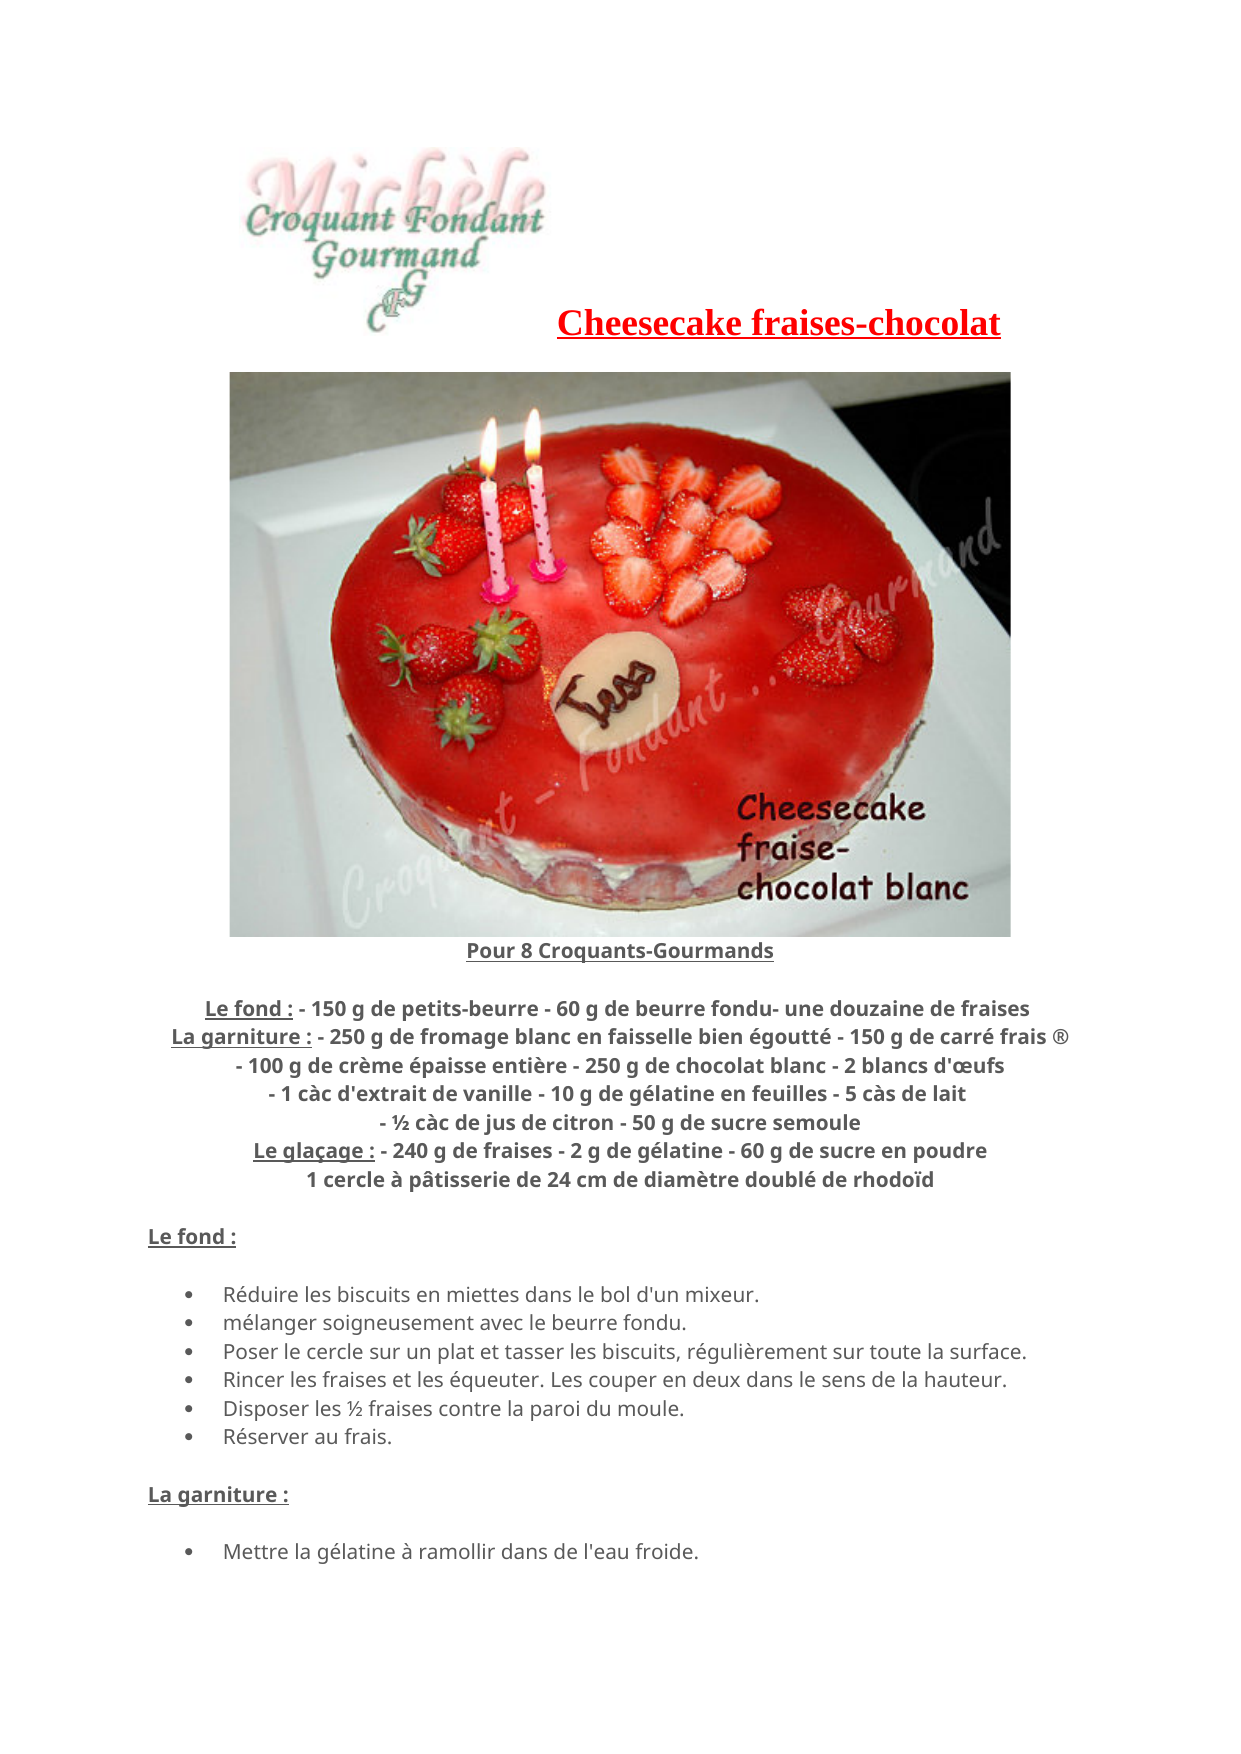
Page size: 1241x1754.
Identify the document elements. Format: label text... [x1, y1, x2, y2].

picture [229, 372, 1011, 937]
text Le fond : [148, 1222, 1093, 1251]
list Poser le cercle sur un plat et tasser les biscuits, régulièrement sur toute la surface. [185, 1337, 1093, 1365]
list Réserver au frais. [185, 1422, 1093, 1451]
text Le fond : - 150 g de petits-beurre - 60 g de beurre fondu- une douzaine de fraises La garniture : - 250 g de fromage blanc en faisselle bien égoutté - 150 g de carré frais ® - 100 g de crème épaisse entière - 250 g de chocolat blanc - 2 blancs d'œufs - 1 càc d'extrait de vanille - 10 g de gélatine en feuilles - 5 càs de lait - ½ càc de jus de citron - 50 g de sucre semoule Le glaçage : - 240 g de fraises - 2 g de gélatine - 60 g de sucre en poudre 1 cercle à pâtisserie de 24 cm de diamètre doublé de rhodoïd [148, 994, 1093, 1193]
list mélanger soigneusement avec le beurre fondu. [185, 1308, 1093, 1337]
list Réduire les biscuits en miettes dans le bol d'un mixeur. [185, 1280, 1093, 1308]
list Mettre la gélatine à ramollir dans de l'eau froide. [185, 1537, 1093, 1566]
list Rincer les fraises et les équeuter. Les couper en deux dans le sens de la hauteur. [185, 1365, 1093, 1394]
list Disposer les ½ fraises contre la paroi du moule. [185, 1394, 1093, 1422]
text La garniture : [148, 1480, 1093, 1508]
picture [238, 147, 552, 336]
